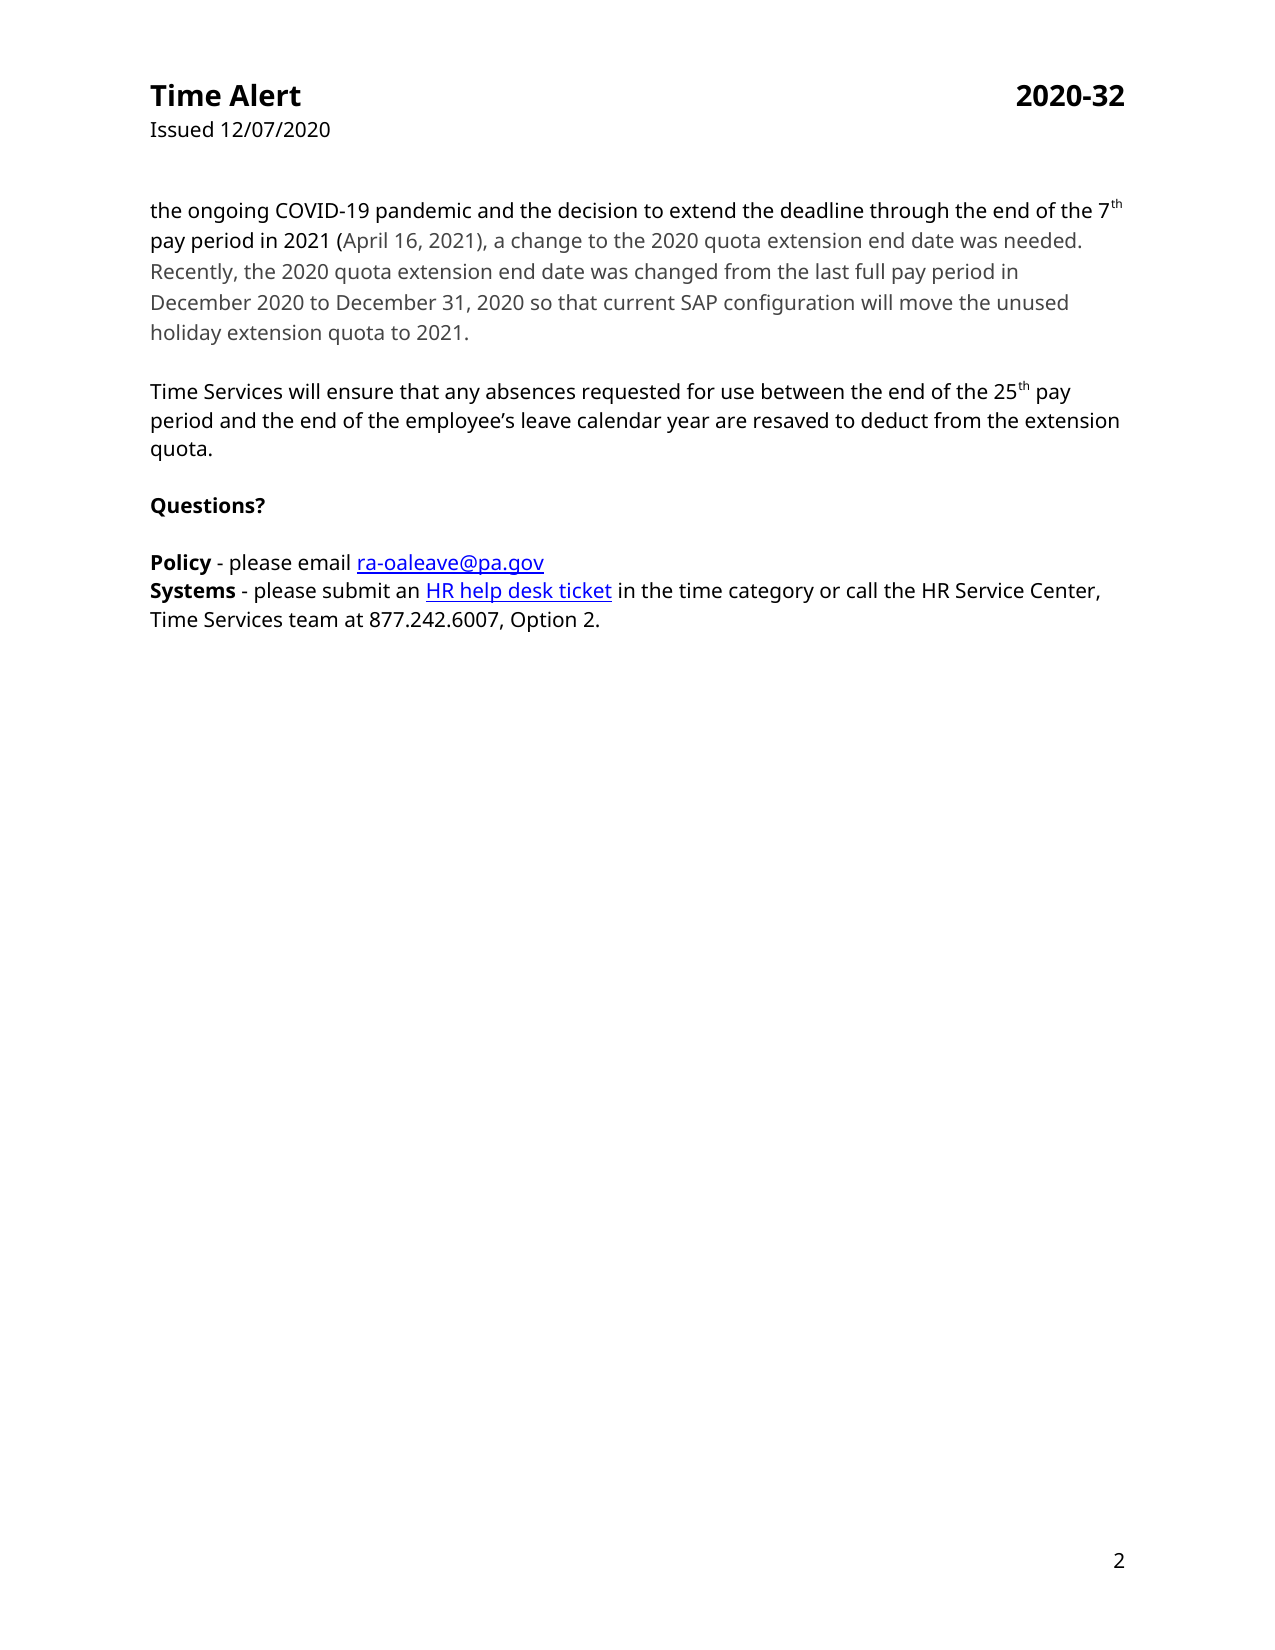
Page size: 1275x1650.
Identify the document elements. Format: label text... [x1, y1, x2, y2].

text Time Services will ensure that any absences requested for use between the end of the 25th pay period and the end of the employee’s leave calendar year are resaved to deduct from the extension quota. [150, 377, 1125, 463]
text Questions? [150, 491, 1125, 519]
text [150, 196, 1125, 347]
text Policy - please email ra-oaleave@pa.gov [150, 548, 1125, 576]
text Systems - please submit an HR help desk ticket in the time category or call the HR Service Center, Time Services team at 877.242.6007, Option 2. [150, 576, 1125, 633]
